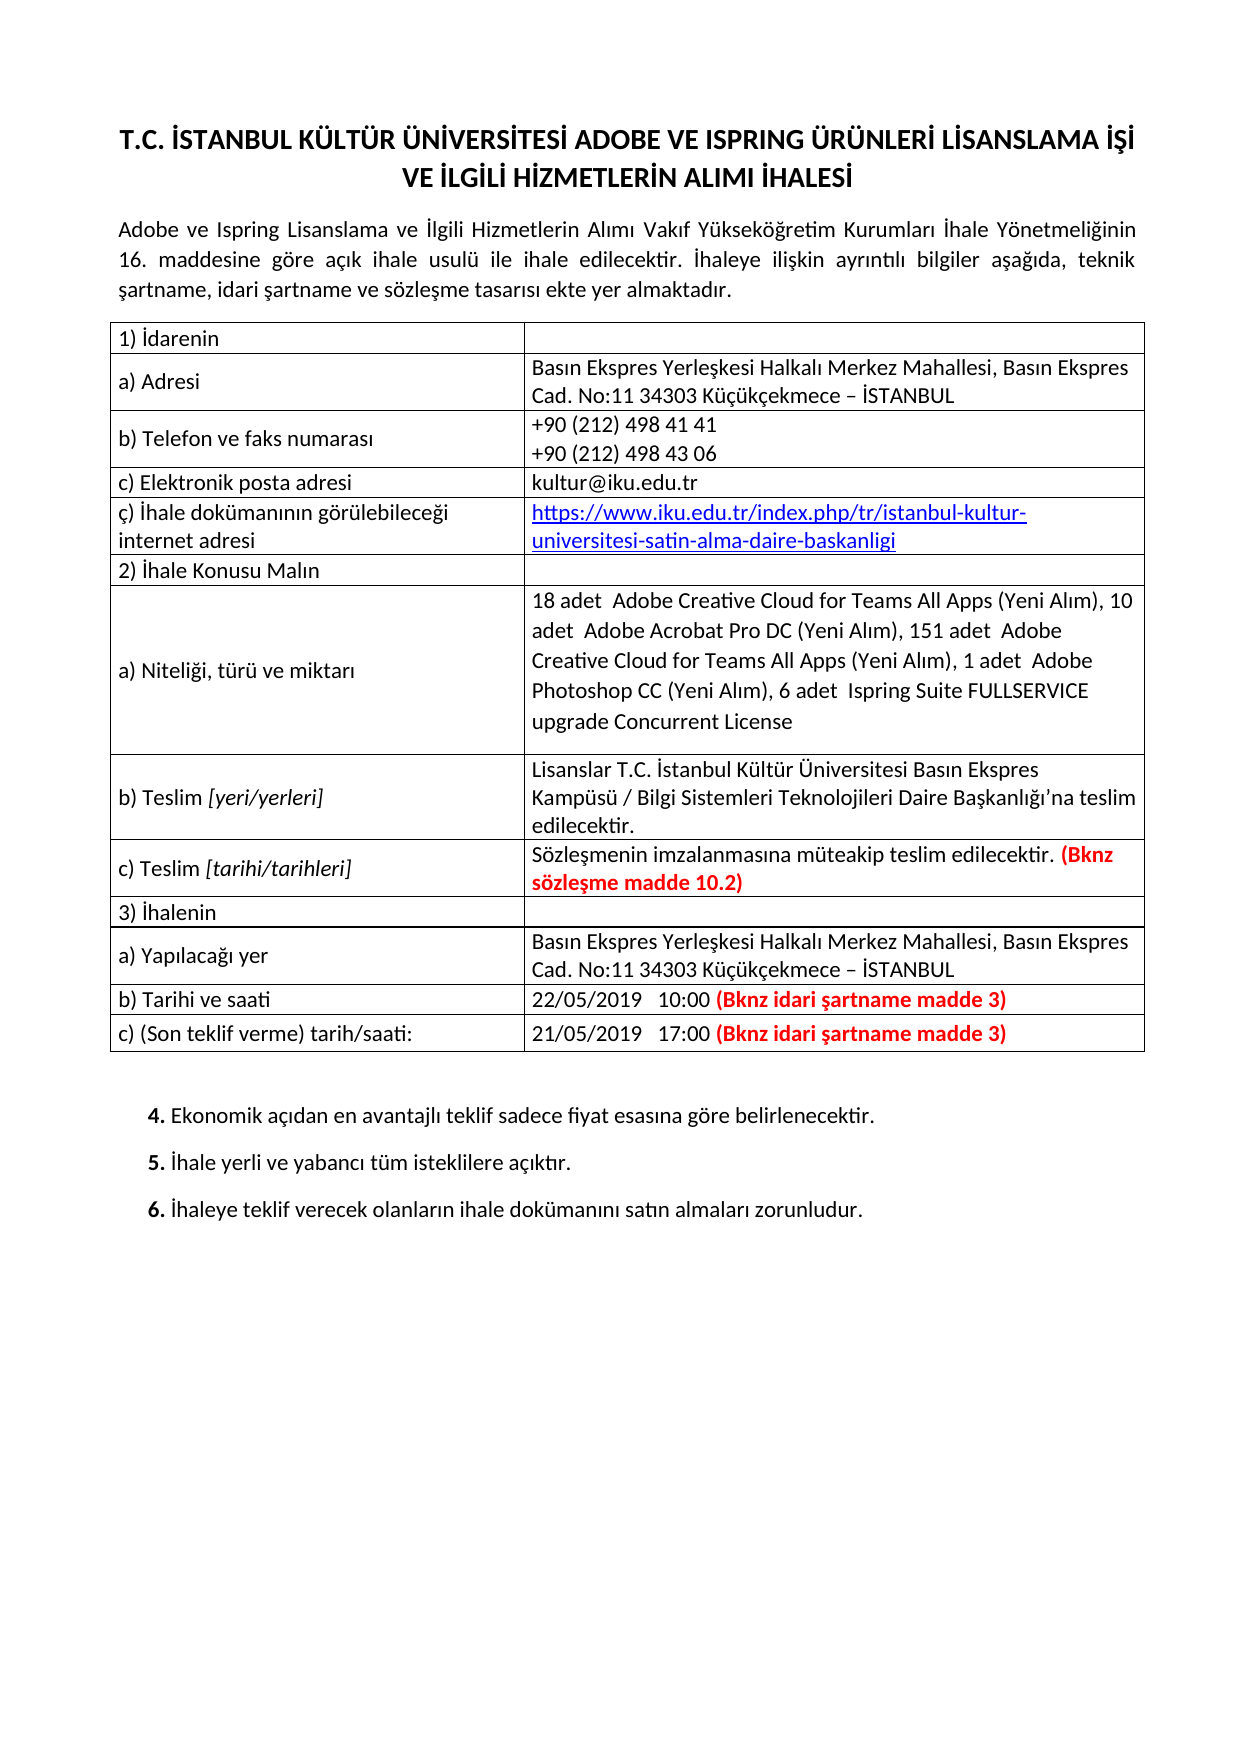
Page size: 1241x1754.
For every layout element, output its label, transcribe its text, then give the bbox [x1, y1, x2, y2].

text 5. İhale yerli ve yabancı tüm isteklilere açıktır. [148, 1148, 1122, 1176]
table_cell Basın Ekspres Yerleşkesi Halkalı Merkez Mahallesi, Basın Ekspres Cad. No:11 34303 Küçükçekmece – İSTANBUL [525, 354, 1144, 409]
table_cell a) Niteliği, türü ve miktarı [111, 586, 524, 754]
table_cell Sözleşmenin imzalanmasına müteakip teslim edilecektir. (Bknz sözleşme madde 10.2) [525, 840, 1144, 896]
table_cell [525, 323, 1144, 352]
table_cell c) (Son teklif verme) tarih/saati: [111, 1015, 524, 1051]
table_cell c) Teslim [tarihi/tarihleri] [111, 840, 524, 896]
table_cell https://www.iku.edu.tr/index.php/tr/istanbul-kultur-universitesi-satin-alma-daire-baskanligi [525, 498, 1144, 554]
table_cell c) Elektronik posta adresi [111, 468, 524, 497]
table_cell a) Adresi [111, 354, 524, 409]
table_cell b) Tarihi ve saati [111, 985, 524, 1014]
table_header T.C. İSTANBUL KÜLTÜR ÜNİVERSİTESİ ADOBE VE ISPRING ÜRÜNLERİ LİSANSLAMA İŞİ VE İLGİLİ HİZMETLERİN ALIMI İHALESİ Adobe ve Ispring Lisanslama ve İlgili Hizmetlerin Alımı Vakıf Yükseköğretim Kurumları İhale Yönetmeliğinin 16. maddesine göre açık ihale usulü ile ihale edilecektir. İhaleye ilişkin ayrıntılı bilgiler aşağıda, teknik şartname, idari şartname ve sözleşme tasarısı ekte yer almaktadır. [111, 121, 1144, 322]
table_cell 3) İhalenin [111, 897, 524, 926]
text 6. İhaleye teklif verecek olanların ihale dokümanını satın almaları zorunludur. [148, 1195, 1122, 1223]
text 4. Ekonomik açıdan en avantajlı teklif sadece fiyat esasına göre belirlenecektir. [148, 1101, 1122, 1129]
table_cell Basın Ekspres Yerleşkesi Halkalı Merkez Mahallesi, Basın Ekspres Cad. No:11 34303 Küçükçekmece – İSTANBUL [525, 928, 1144, 983]
table_cell 22/05/2019 10:00 (Bknz idari şartname madde 3) [525, 985, 1144, 1014]
table_cell 1) İdarenin [111, 323, 524, 352]
table_cell [525, 897, 1144, 926]
table_cell [525, 555, 1144, 585]
table_cell ç) İhale dokümanının görülebileceği internet adresi [111, 498, 524, 554]
table_cell Lisanslar T.C. İstanbul Kültür Üniversitesi Basın Ekspres Kampüsü / Bilgi Sistemleri Teknolojileri Daire Başkanlığı’na teslim edilecektir. [525, 755, 1144, 839]
table_cell b) Teslim [yeri/yerleri] [111, 755, 524, 839]
table_cell 18 adet Adobe Creative Cloud for Teams All Apps (Yeni Alım), 10 adet Adobe Acrobat Pro DC (Yeni Alım), 151 adet Adobe Creative Cloud for Teams All Apps (Yeni Alım), 1 adet Adobe Photoshop CC (Yeni Alım), 6 adet Ispring Suite FULLSERVICE upgrade Concurrent License [525, 586, 1144, 754]
table_cell 21/05/2019 17:00 (Bknz idari şartname madde 3) [525, 1015, 1144, 1051]
table_cell a) Yapılacağı yer [111, 928, 524, 983]
table_cell 2) İhale Konusu Malın [111, 555, 524, 585]
table_cell b) Telefon ve faks numarası [111, 411, 524, 467]
table_cell +90 (212) 498 41 41 +90 (212) 498 43 06 [525, 411, 1144, 467]
table_cell kultur@iku.edu.tr [525, 468, 1144, 497]
